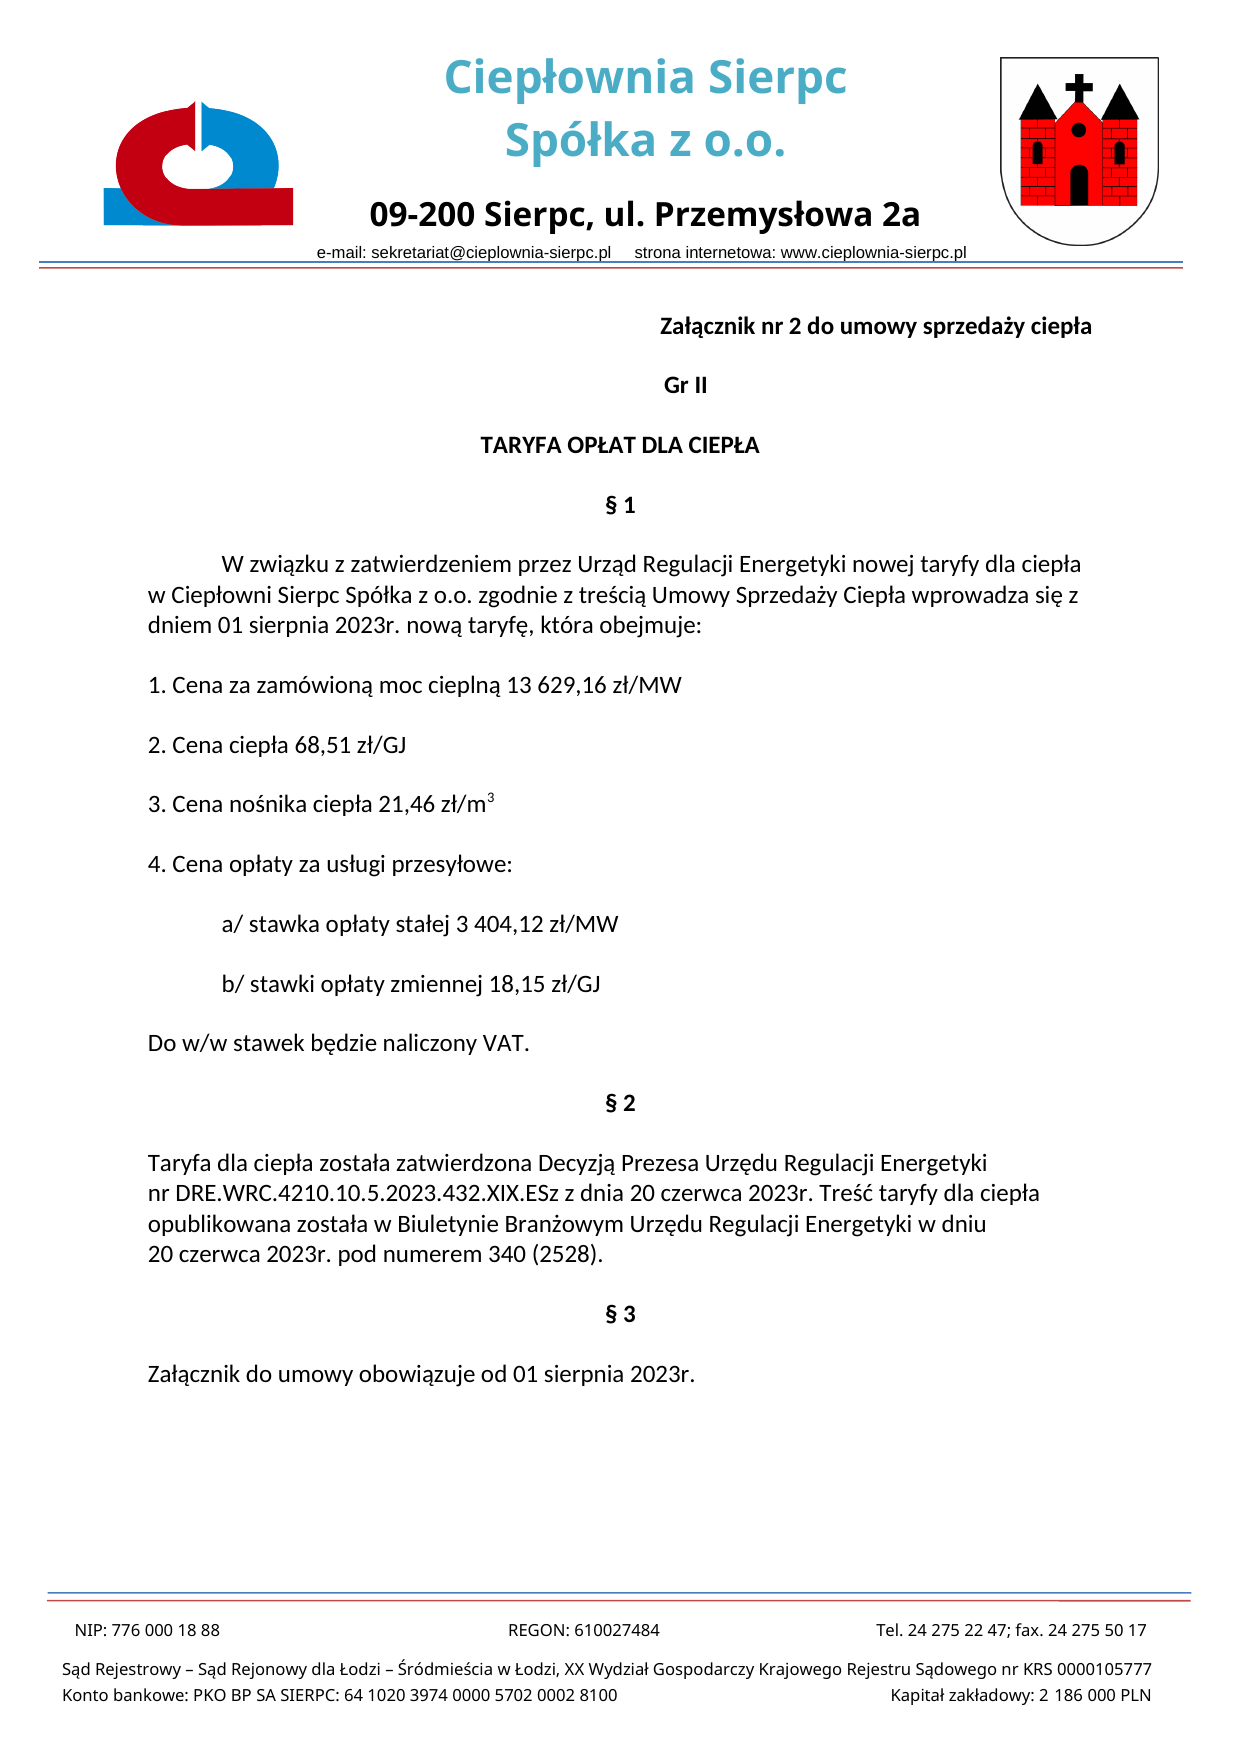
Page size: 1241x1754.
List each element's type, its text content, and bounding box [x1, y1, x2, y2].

text § 1 [148, 489, 1093, 519]
text 4. Cena opłaty za usługi przesyłowe: [148, 848, 1093, 879]
text Taryfa dla ciepła została zatwierdzona Decyzją Prezesa Urzędu Regulacji Energetyki nr DRE.WRC.4210.10.5.2023.432.XIX.ESz z dnia 20 czerwca 2023r. Treść taryfy dla ciepła opublikowana została w Biuletynie Branżowym Urzędu Regulacji Energetyki w dniu 20 czerwca 2023r. pod numerem 340 (2528). [148, 1147, 1093, 1269]
picture [1000, 57, 1159, 246]
text § 2 [148, 1087, 1093, 1118]
text § 3 [148, 1298, 1093, 1328]
text W związku z zatwierdzeniem przez Urząd Regulacji Energetyki nowej taryfy dla ciepła w Ciepłowni Sierpc Spółka z o.o. zgodnie z treścią Umowy Sprzedaży Ciepła wprowadza się z dniem 01 sierpnia 2023r. nową taryfę, która obejmuje: [148, 548, 1093, 640]
text 1. Cena za zamówioną moc cieplną 13 629,16 zł/MW [148, 669, 1093, 700]
text TARYFA OPŁAT DLA CIEPŁA [148, 429, 1093, 460]
text Załącznik nr 2 do umowy sprzedaży ciepła [148, 310, 1093, 340]
picture [103, 101, 294, 226]
text Do w/w stawek będzie naliczony VAT. [148, 1027, 1093, 1058]
text Gr II [664, 369, 1093, 400]
text a/ stawka opłaty stałej 3 404,12 zł/MW [221, 908, 1093, 938]
text 2. Cena ciepła 68,51 zł/GJ [148, 729, 1093, 759]
text Załącznik do umowy obowiązuje od 01 sierpnia 2023r. [148, 1358, 1093, 1388]
text 3. Cena nośnika ciepła 21,46 zł/m3 [148, 789, 1093, 819]
text b/ stawki opłaty zmiennej 18,15 zł/GJ [221, 968, 1093, 998]
